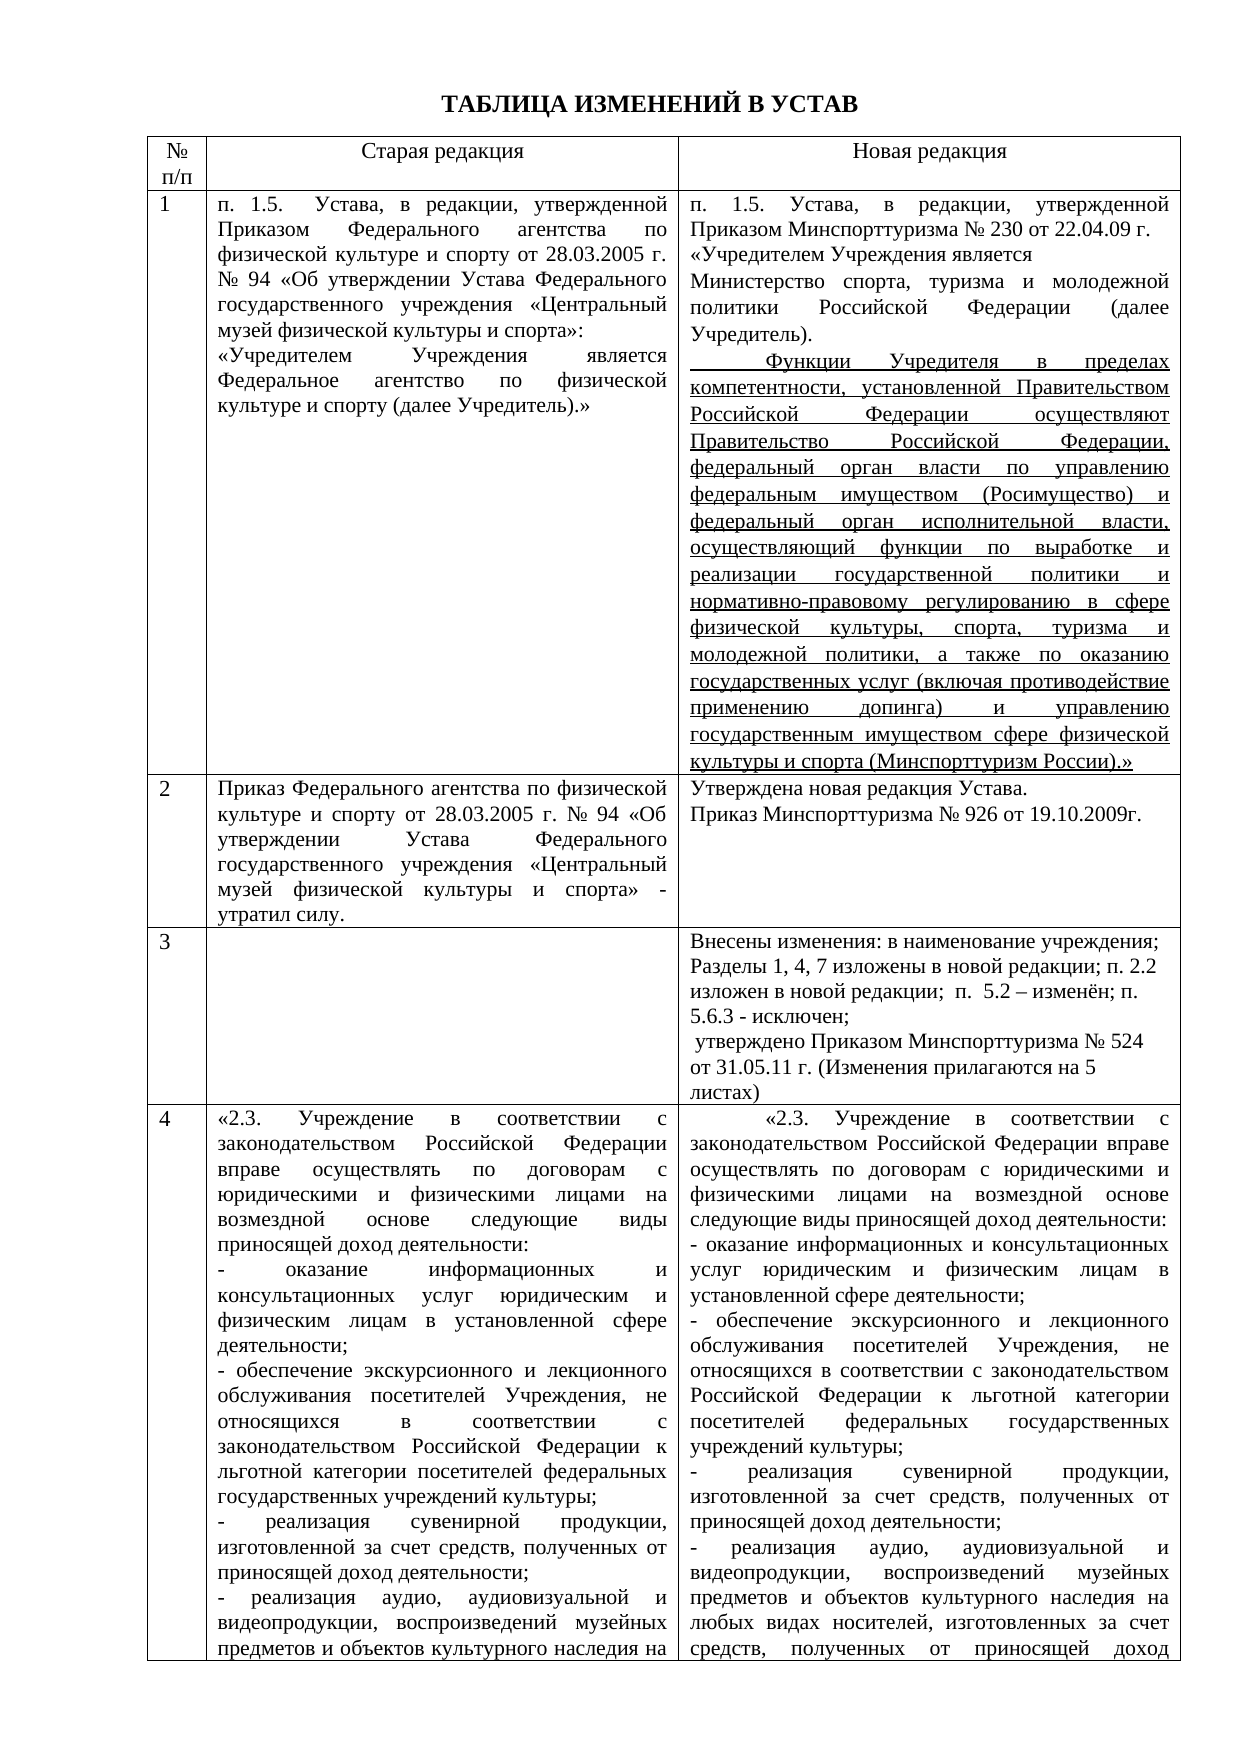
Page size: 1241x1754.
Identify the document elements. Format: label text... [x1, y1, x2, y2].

table_cell 3 [148, 928, 206, 1104]
table_header Новая редакция [679, 137, 1180, 189]
table_cell [207, 928, 678, 1104]
table_cell Приказ Федерального агентства по физической культуре и спорту от 28.03.2005 г. № 94 «Об утверждении Устава Федерального государственного учреждения «Центральный музей физической культуры и спорта» - утратил силу. [207, 775, 678, 927]
table_cell п. 1.5. Устава, в редакции, утвержденной Приказом Федерального агентства по физической культуре и спорту от 28.03.2005 г. № 94 «Об утверждении Устава Федерального государственного учреждения «Центральный музей физической культуры и спорта»: «Учредителем Учреждения является Федеральное агентство по физической культуре и спорту (далее Учредитель).» [207, 191, 678, 774]
table_header № п/п [148, 137, 206, 189]
table_header Старая редакция [207, 137, 678, 189]
table_cell п. 1.5. Устава, в редакции, утвержденной Приказом Минспорттуризма № 230 от 22.04.09 г. «Учредителем Учреждения является Министерство спорта, туризма и молодежной политики Российской Федерации (далее Учредитель). Функции Учредителя в пределах компетентности, установленной Правительством Российской Федерации осуществляют Правительство Российской Федерации, федеральный орган власти по управлению федеральным имуществом (Росимущество) и федеральный орган исполнительной власти, осуществляющий функции по выработке и реализации государственной политики и нормативно-правовому регулированию в сфере физической культуры, спорта, туризма и молодежной политики, а также по оказанию государственных услуг (включая противодействие применению допинга) и управлению государственным имуществом сфере физической культуры и спорта (Минспорттуризм России).» [679, 191, 1180, 774]
text ТАБЛИЦА ИЗМЕНЕНИЙ В УСТАВ [148, 89, 1152, 117]
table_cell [679, 1105, 1180, 1660]
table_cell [207, 1105, 678, 1660]
table_cell 4 [148, 1105, 206, 1660]
table_cell Внесены изменения: в наименование учреждения; Разделы 1, 4, 7 изложены в новой редакции; п. 2.2 изложен в новой редакции; п. 5.2 – изменён; п. 5.6.3 - исключен; утверждено Приказом Минспорттуризма № 524 от 31.05.11 г. (Изменения прилагаются на 5 листах) [679, 928, 1180, 1104]
table_cell 2 [148, 775, 206, 927]
table_cell Утверждена новая редакция Устава. Приказ Минспорттуризма № 926 от 19.10.2009г. [679, 775, 1180, 927]
table_cell 1 [148, 191, 206, 774]
